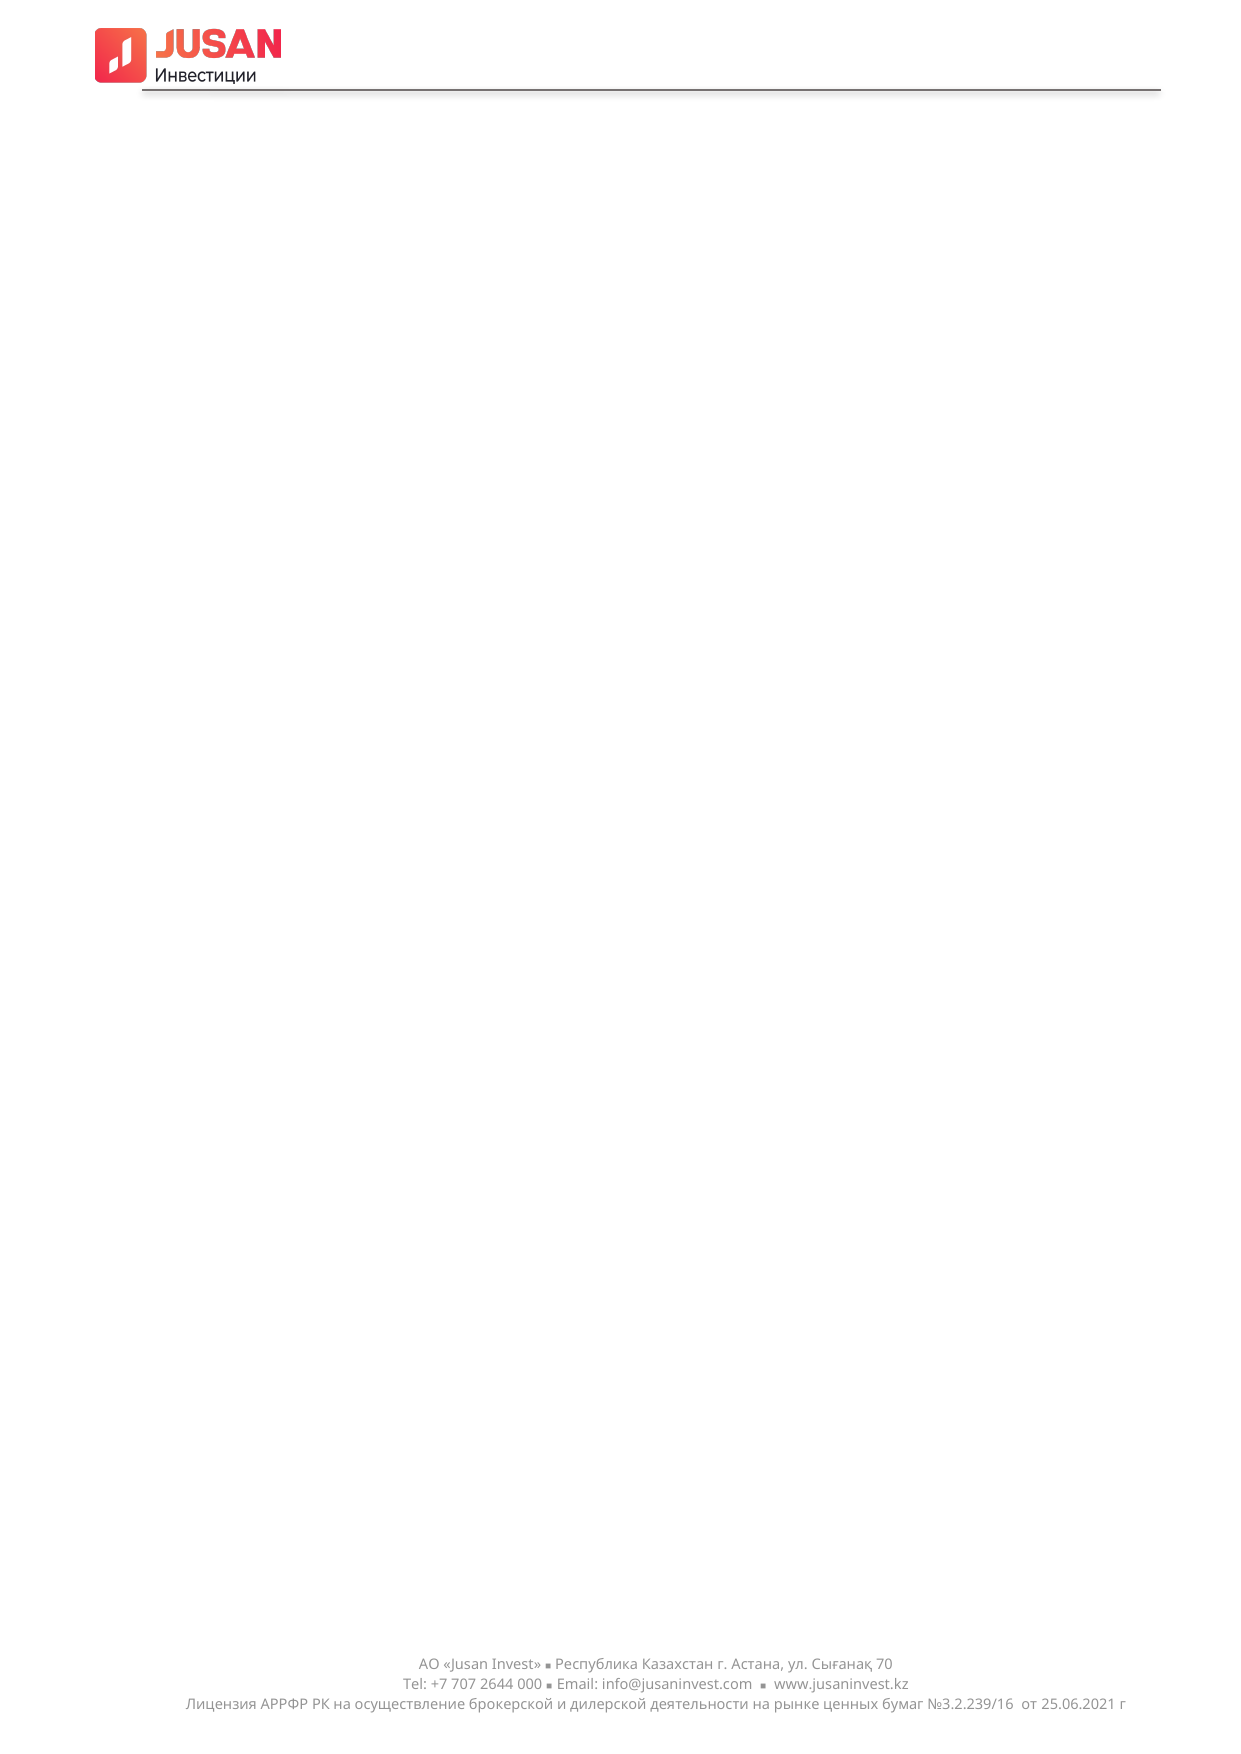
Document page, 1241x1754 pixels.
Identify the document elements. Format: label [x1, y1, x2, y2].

picture [95, 28, 281, 84]
